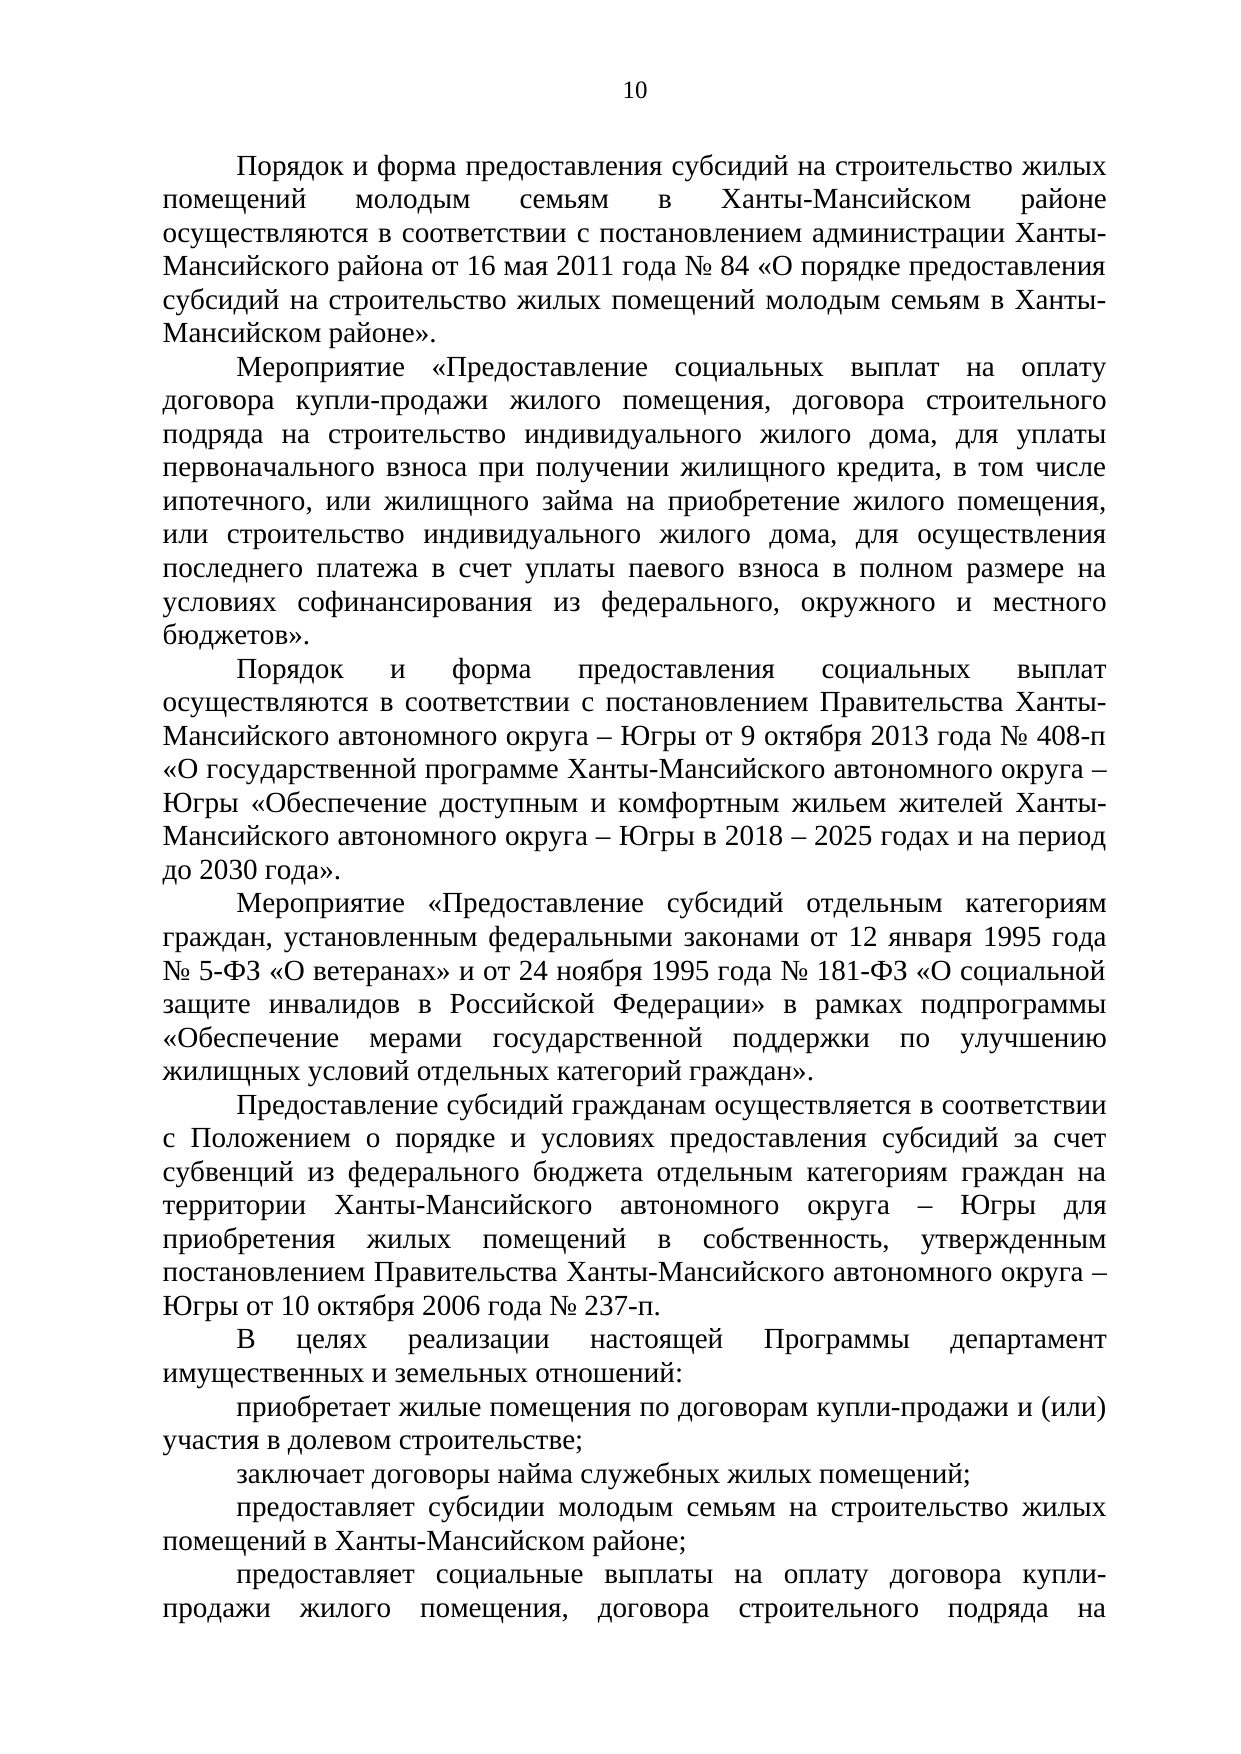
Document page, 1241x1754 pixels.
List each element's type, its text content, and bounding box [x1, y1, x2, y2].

text Предоставление субсидий гражданам осуществляется в соответствии с Положением о порядке и условиях предоставления субсидий за счет субвенций из федерального бюджета отдельным категориям граждан на территории Ханты-Мансийского автономного округа – Югры для приобретения жилых помещений в собственность, утвержденным постановлением Правительства Ханты-Мансийского автономного округа – Югры от 10 октября 2006 года № 237-п. [162, 1087, 1107, 1322]
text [162, 1556, 1107, 1623]
text В целях реализации настоящей Программы департамент имущественных и земельных отношений: [162, 1322, 1107, 1389]
text заключает договоры найма служебных жилых помещений; [162, 1456, 1107, 1489]
text Порядок и форма предоставления субсидий на строительство жилых помещений молодым семьям в Ханты-Мансийском районе осуществляются в соответствии с постановлением администрации Ханты-Мансийского района от 16 мая 2011 года № 84 «О порядке предоставления субсидий на строительство жилых помещений молодым семьям в Ханты-Мансийском районе». [162, 148, 1107, 349]
text Мероприятие «Предоставление социальных выплат на оплату договора купли-продажи жилого помещения, договора строительного подряда на строительство индивидуального жилого дома, для уплаты первоначального взноса при получении жилищного кредита, в том числе ипотечного, или жилищного займа на приобретение жилого помещения, или строительство индивидуального жилого дома, для осуществления последнего платежа в счет уплаты паевого взноса в полном размере на условиях софинансирования из федерального, окружного и местного бюджетов». [162, 349, 1107, 651]
text Порядок и форма предоставления социальных выплат осуществляются в соответствии с постановлением Правительства Ханты-Мансийского автономного округа – Югры от 9 октября 2013 года № 408-п «О государственной программе Ханты-Мансийского автономного округа – Югры «Обеспечение доступным и комфортным жильем жителей Ханты-Мансийского автономного округа – Югры в 2018 – 2025 годах и на период до 2030 года». [162, 651, 1107, 886]
text Мероприятие «Предоставление субсидий отдельным категориям граждан, установленным федеральными законами от 12 января 1995 года № 5-ФЗ «О ветеранах» и от 24 ноября 1995 года № 181-ФЗ «О социальной защите инвалидов в Российской Федерации» в рамках подпрограммы «Обеспечение мерами государственной поддержки по улучшению жилищных условий отдельных категорий граждан». [162, 886, 1107, 1087]
text предоставляет субсидии молодым семьям на строительство жилых помещений в Ханты-Мансийском районе; [162, 1489, 1107, 1556]
text приобретает жилые помещения по договорам купли-продажи и (или) участия в долевом строительстве; [162, 1389, 1107, 1456]
